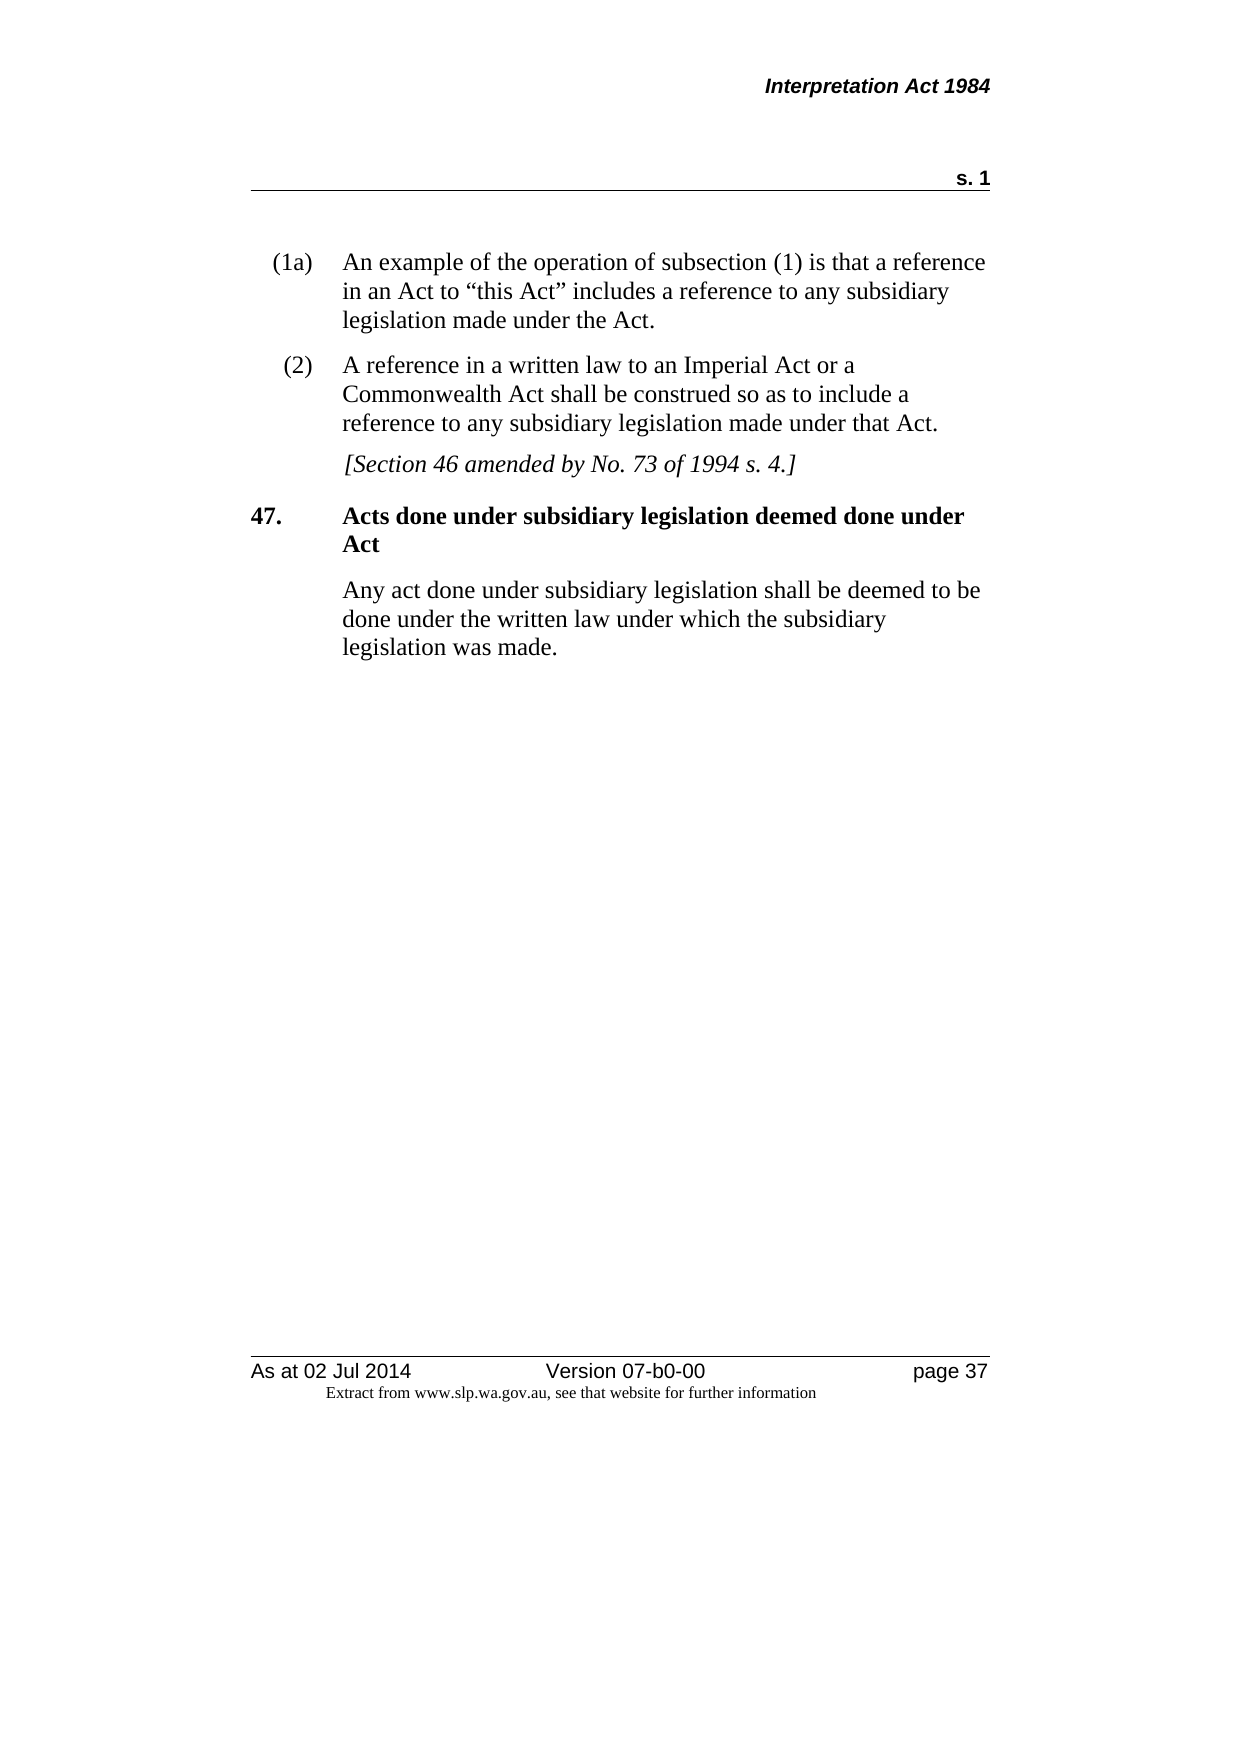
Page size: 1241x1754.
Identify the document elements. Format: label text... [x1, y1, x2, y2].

subtitle 47. Acts done under subsidiary legislation deemed done under Act [251, 501, 990, 558]
text Any act done under subsidiary legislation shall be deemed to be done under the written law under which the subsidiary legislation was made. [251, 575, 990, 661]
text (1a) An example of the operation of subsection (1) is that a reference in an Act to “this Act” includes a reference to any subsidiary legislation made under the Act. [251, 247, 990, 334]
text (2) A reference in a written law to an Imperial Act or a Commonwealth Act shall be construed so as to include a reference to any subsidiary legislation made under that Act. [251, 350, 990, 437]
text [Section 46 amended by No. 73 of 1994 s. 4.] [251, 449, 990, 478]
